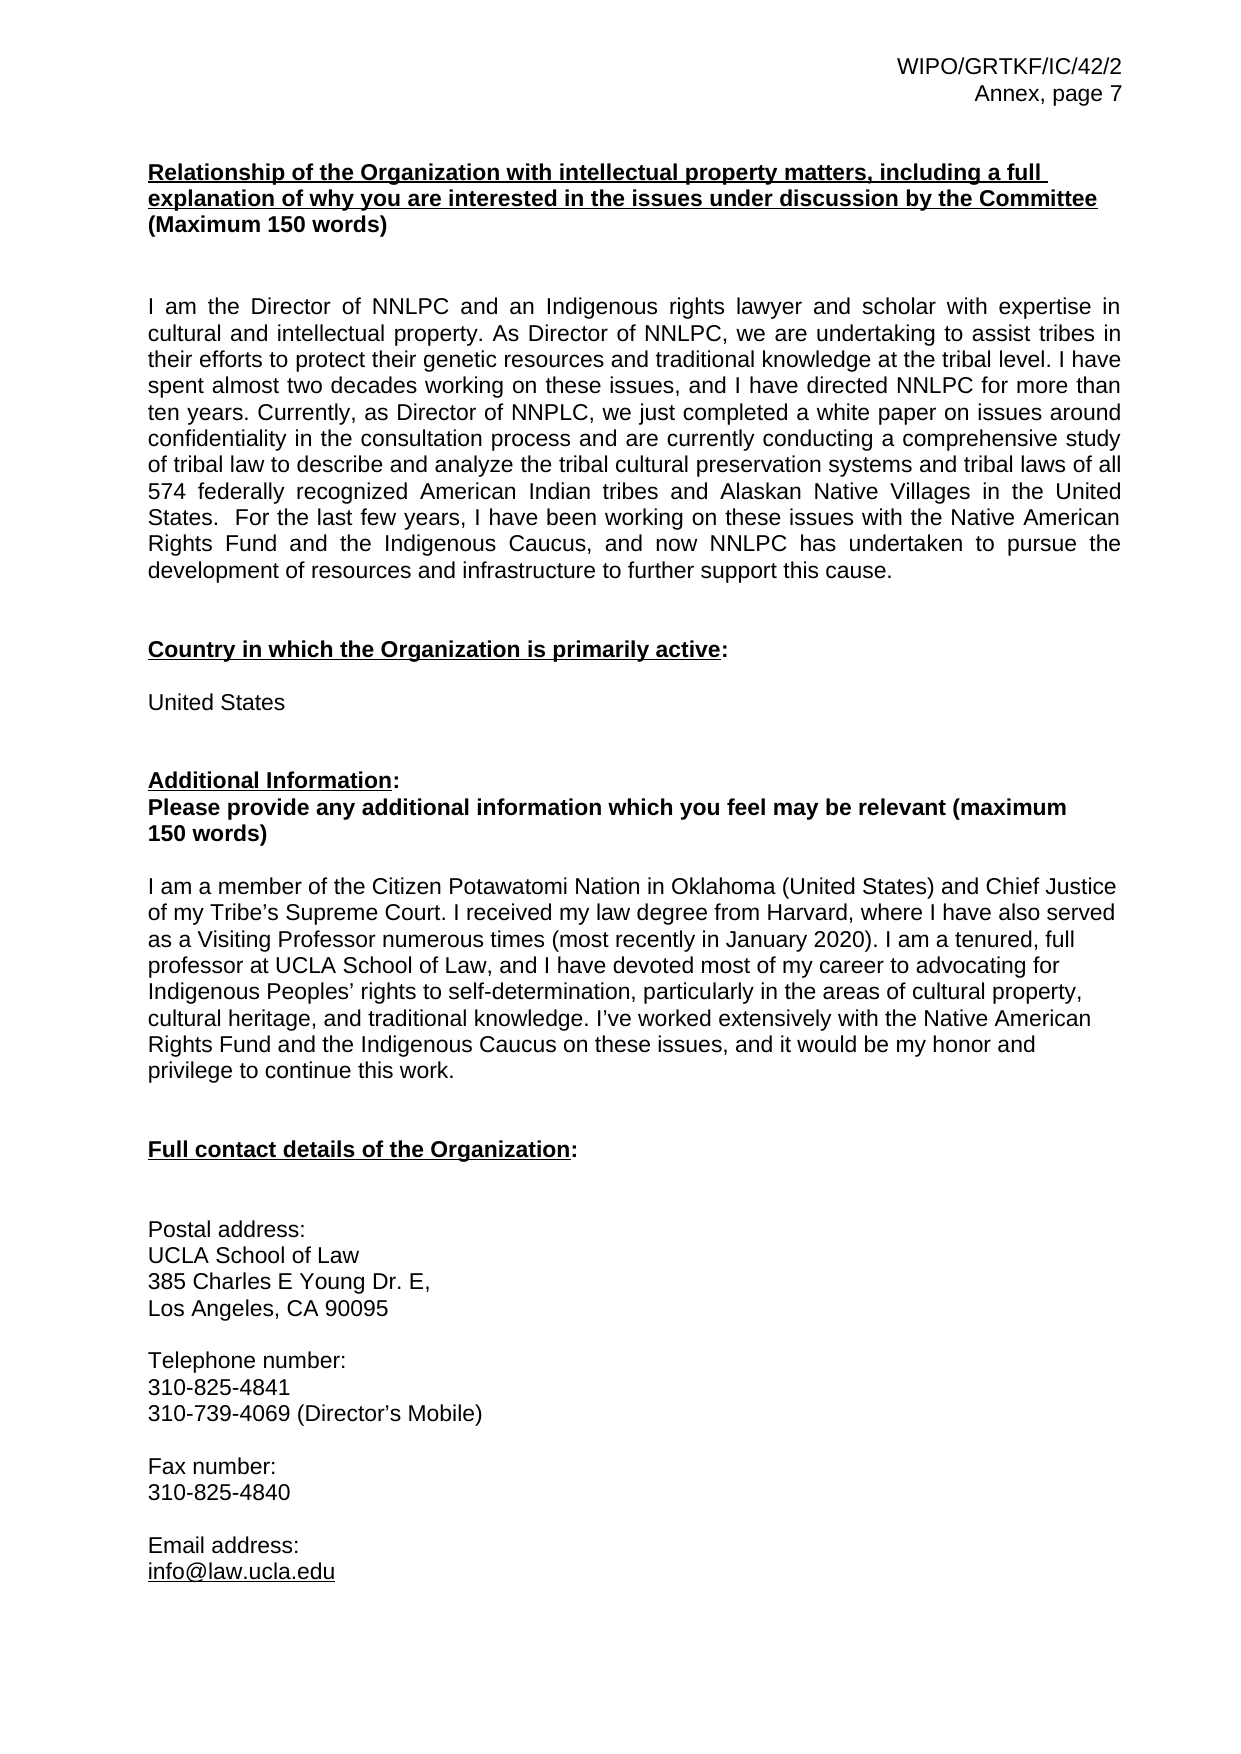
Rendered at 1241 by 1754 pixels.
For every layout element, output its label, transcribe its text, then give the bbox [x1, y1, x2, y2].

text Email address: [148, 1532, 1122, 1558]
text Fax number: [148, 1453, 1122, 1479]
text Los Angeles, CA 90095 [148, 1294, 1122, 1321]
text Additional Information: [148, 767, 1122, 794]
text Please provide any additional information which you feel may be relevant (maximum 150 words) [148, 794, 1122, 847]
text I am a member of the Citizen Potawatomi Nation in Oklahoma (United States) and Chief Justice of my Tribe’s Supreme Court. I received my law degree from Harvard, where I have also served as a Visiting Professor numerous times (most recently in January 2020). I am a tenured, full professor at UCLA School of Law, and I have devoted most of my career to advocating for Indigenous Peoples’ rights to self-determination, particularly in the areas of cultural property, cultural heritage, and traditional knowledge. I’ve worked extensively with the Native American Rights Fund and the Indigenous Caucus on these issues, and it would be my honor and privilege to continue this work. [148, 873, 1122, 1084]
text United States [148, 688, 1122, 715]
text 310-825-4841 [148, 1374, 1122, 1400]
text info@law.ucla.edu [148, 1558, 1122, 1584]
text 310-825-4840 [148, 1479, 1122, 1505]
text 385 Charles E Young Dr. E, [148, 1268, 1122, 1294]
text Postal address: [148, 1216, 1122, 1242]
text Relationship of the Organization with intellectual property matters, including a full explanation of why you are interested in the issues under discussion by the Committee (Maximum 150 words) [148, 158, 1122, 238]
text Full contact details of the Organization: [148, 1136, 1122, 1163]
text Country in which the Organization is primarily active: [148, 636, 1122, 662]
text UCLA School of Law [148, 1242, 1122, 1268]
text 310-739-4069 (Director’s Mobile) [148, 1400, 1122, 1426]
text Telephone number: [148, 1347, 1122, 1374]
text I am the Director of NNLPC and an Indigenous rights lawyer and scholar with expertise in cultural and intellectual property. As Director of NNLPC, we are undertaking to assist tribes in their efforts to protect their genetic resources and traditional knowledge at the tribal level. I have spent almost two decades working on these issues, and I have directed NNLPC for more than ten years. Currently, as Director of NNPLC, we just completed a white paper on issues around confidentiality in the consultation process and are currently conducting a comprehensive study of tribal law to describe and analyze the tribal cultural preservation systems and tribal laws of all 574 federally recognized American Indian tribes and Alaskan Native Villages in the United States. For the last few years, I have been working on these issues with the Native American Rights Fund and the Indigenous Caucus, and now NNLPC has undertaken to pursue the development of resources and infrastructure to further support this cause. [148, 293, 1122, 583]
